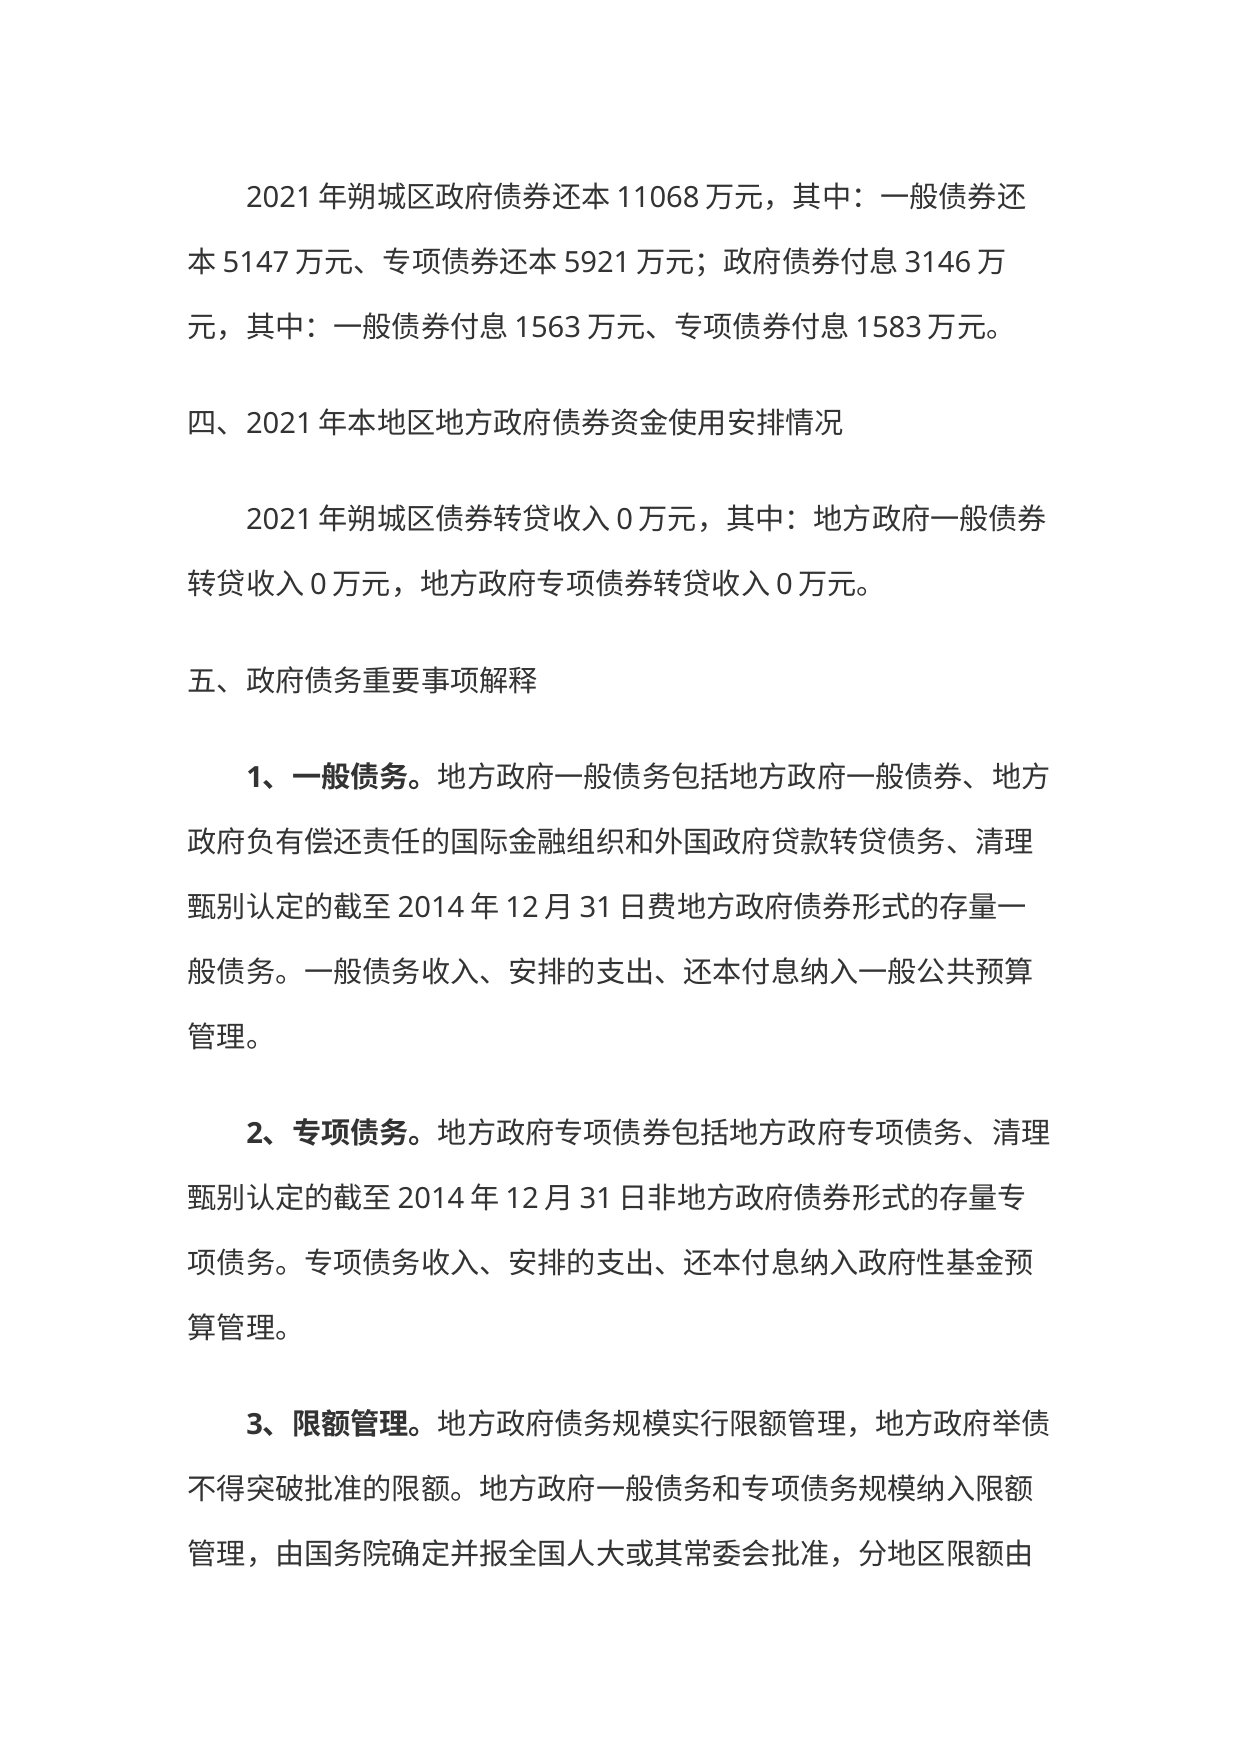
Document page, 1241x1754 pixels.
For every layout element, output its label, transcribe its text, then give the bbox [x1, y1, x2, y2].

text 1、一般债务。地方政府一般债务包括地方政府一般债券、地方政府负有偿还责任的国际金融组织和外国政府贷款转贷债务、清理甄别认定的截至2014年12月31日费地方政府债券形式的存量一般债务。一般债务收入、安排的支出、还本付息纳入一般公共预算管理。 [187, 742, 1053, 1067]
text 2、专项债务。地方政府专项债券包括地方政府专项债务、清理甄别认定的截至2014年12月31日非地方政府债券形式的存量专项债务。专项债务收入、安排的支出、还本付息纳入政府性基金预算管理。 [187, 1098, 1053, 1358]
text 2021年朔城区债券转贷收入0万元，其中：地方政府一般债券转贷收入0万元，地方政府专项债券转贷收入0万元。 [187, 484, 1053, 614]
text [187, 1389, 1053, 1584]
text 四、2021年本地区地方政府债券资金使用安排情况 [187, 388, 1053, 453]
text 五、政府债务重要事项解释 [187, 646, 1053, 711]
text 2021年朔城区政府债券还本11068万元，其中：一般债券还本5147万元、专项债券还本5921万元；政府债券付息3146万元，其中：一般债券付息1563万元、专项债券付息1583万元。 [187, 162, 1053, 357]
